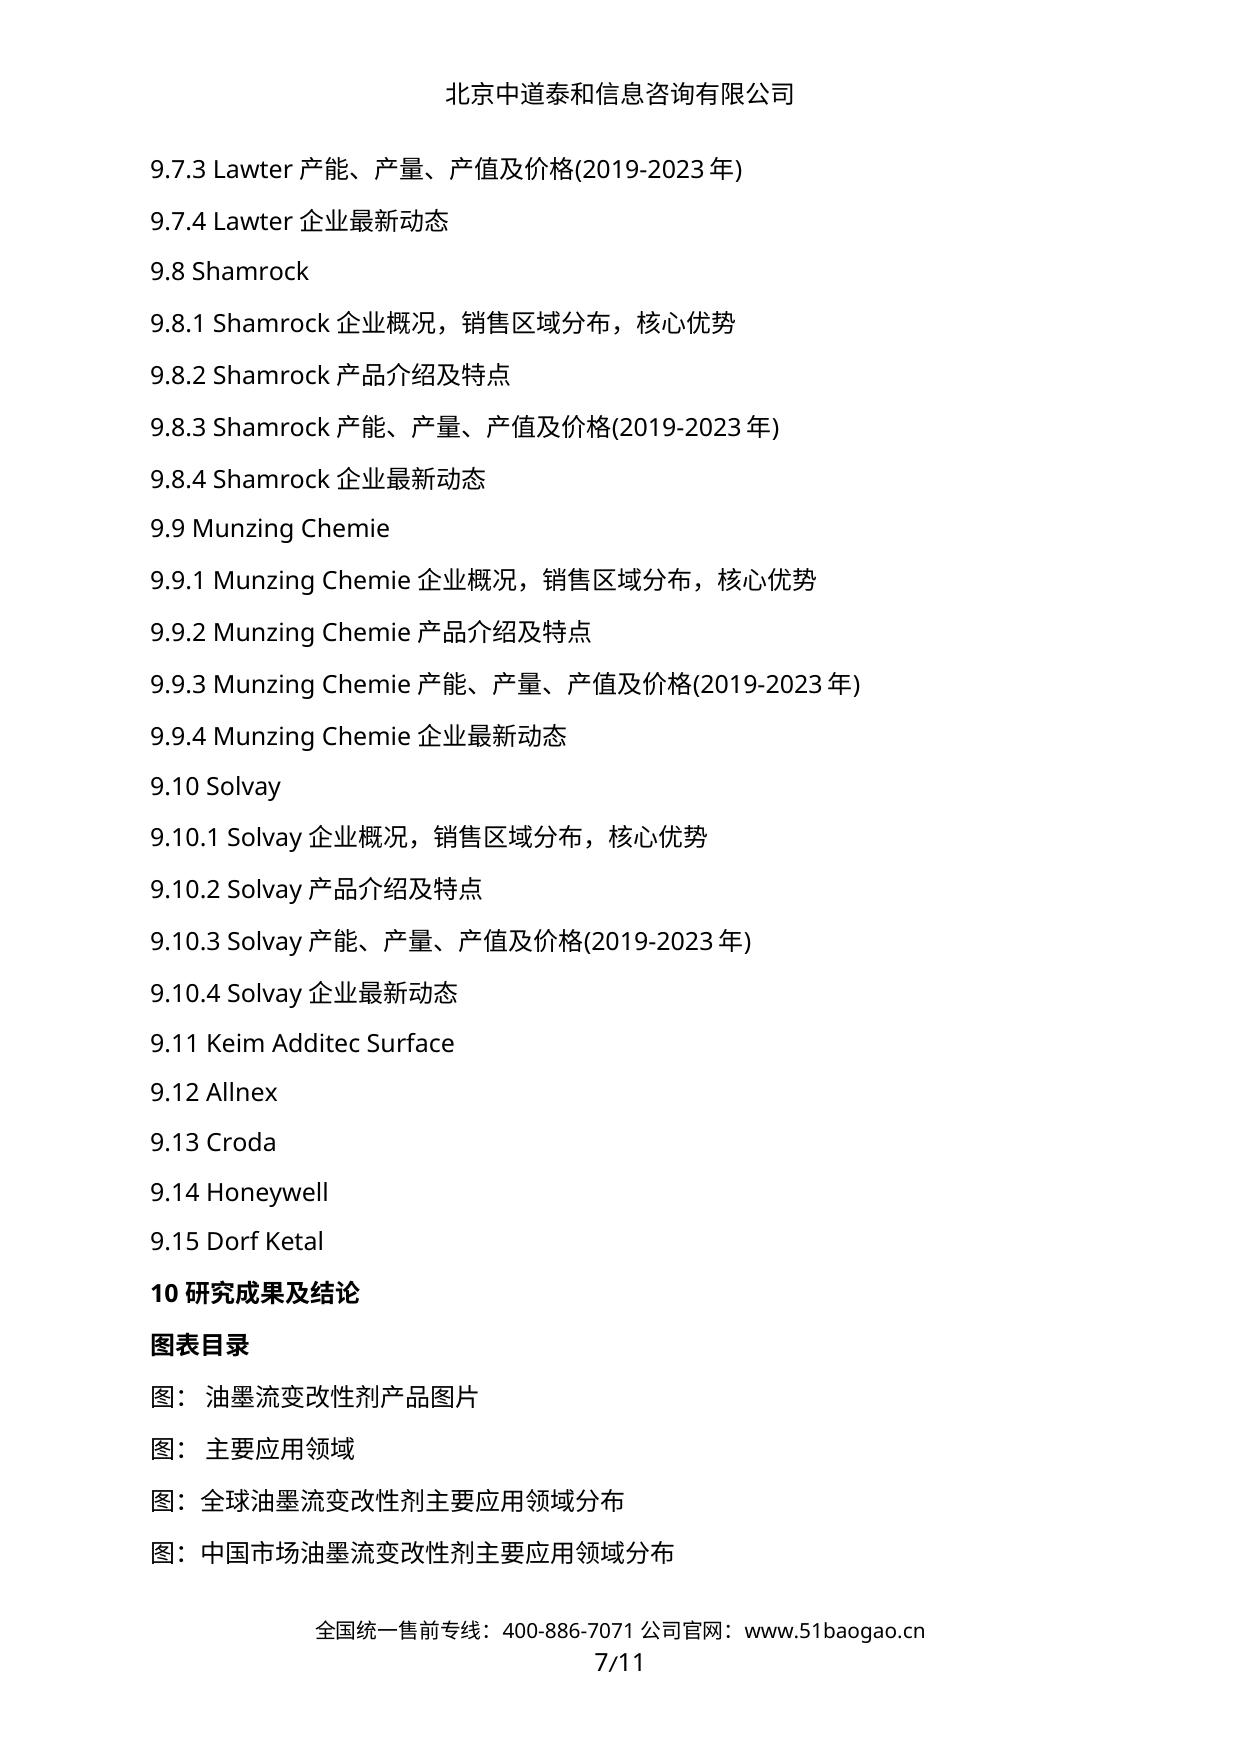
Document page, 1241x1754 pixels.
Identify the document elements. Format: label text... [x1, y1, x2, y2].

text 9.10.1 Solvay 企业概况，销售区域分布，核心优势 [150, 818, 1090, 854]
text 9.10.2 Solvay 产品介绍及特点 [150, 870, 1090, 906]
text 9.14 Honeywell [150, 1174, 1090, 1208]
text 9.11 Keim Additec Surface [150, 1025, 1090, 1059]
text 9.7.4 Lawter 企业最新动态 [150, 202, 1090, 238]
text 9.7.3 Lawter 产能、产量、产值及价格(2019-2023年) [150, 150, 1090, 186]
text 9.8.2 Shamrock 产品介绍及特点 [150, 355, 1090, 392]
text 图：全球油墨流变改性剂主要应用领域分布 [150, 1481, 1090, 1517]
text 9.8.4 Shamrock 企业最新动态 [150, 459, 1090, 495]
text 9.9 Munzing Chemie [150, 511, 1090, 545]
text 9.12 Allnex [150, 1075, 1090, 1109]
text 9.8.1 Shamrock 企业概况，销售区域分布，核心优势 [150, 303, 1090, 340]
text 图： 油墨流变改性剂产品图片 [150, 1377, 1090, 1414]
text 9.9.3 Munzing Chemie 产能、产量、产值及价格(2019-2023年) [150, 664, 1090, 701]
text 9.9.1 Munzing Chemie 企业概况，销售区域分布，核心优势 [150, 561, 1090, 597]
text 9.8 Shamrock [150, 254, 1090, 288]
text 9.10 Solvay [150, 768, 1090, 802]
text 10 研究成果及结论 [150, 1274, 1090, 1310]
text 图：中国市场油墨流变改性剂主要应用领域分布 [150, 1533, 1090, 1569]
text 图： 主要应用领域 [150, 1429, 1090, 1466]
text 9.9.4 Munzing Chemie 企业最新动态 [150, 716, 1090, 752]
text 9.10.3 Solvay 产能、产量、产值及价格(2019-2023年) [150, 922, 1090, 958]
text 图表目录 [150, 1326, 1090, 1362]
text 9.15 Dorf Ketal [150, 1224, 1090, 1258]
text 9.9.2 Munzing Chemie 产品介绍及特点 [150, 612, 1090, 649]
text 9.10.4 Solvay 企业最新动态 [150, 973, 1090, 1010]
text 9.13 Croda [150, 1125, 1090, 1159]
text 9.8.3 Shamrock 产能、产量、产值及价格(2019-2023年) [150, 407, 1090, 443]
